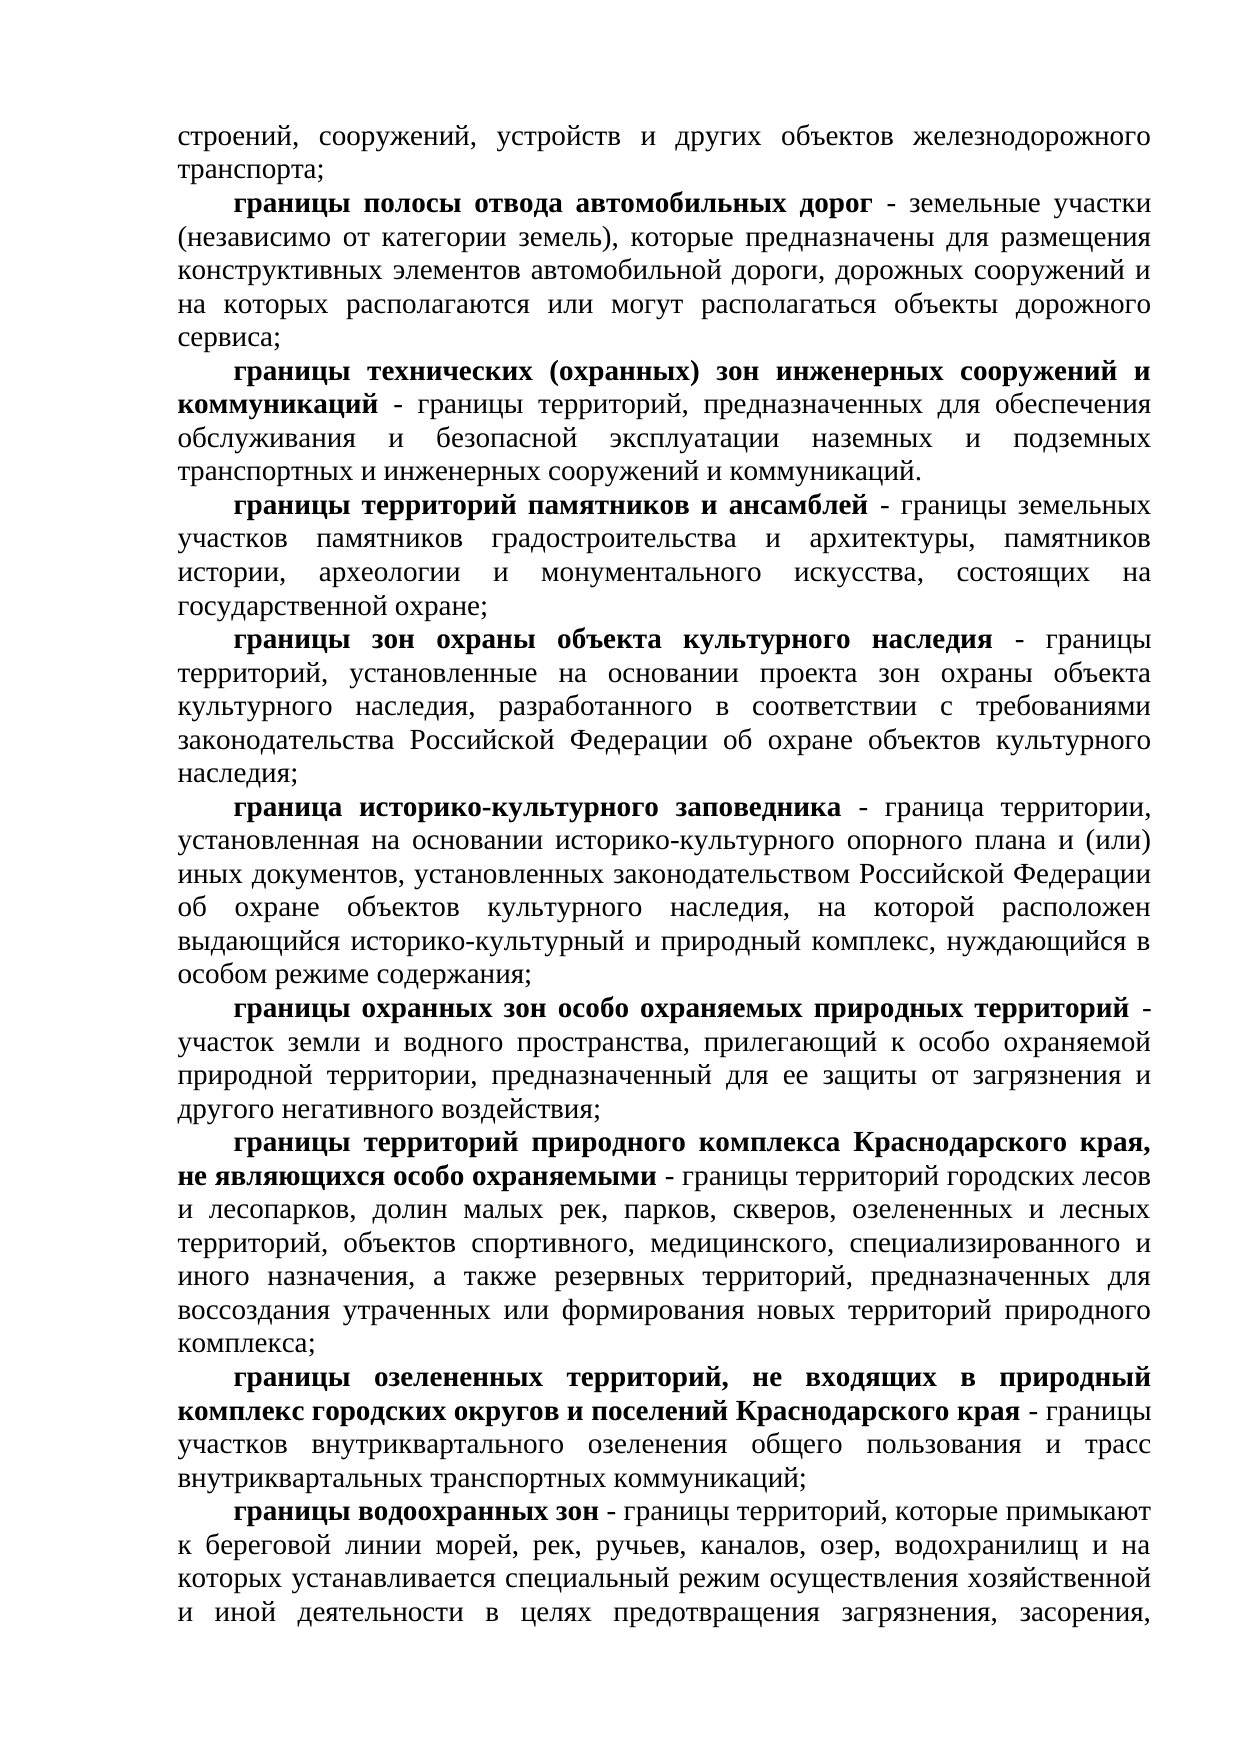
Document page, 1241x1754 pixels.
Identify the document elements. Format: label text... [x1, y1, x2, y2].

text границы озелененных территорий, не входящих в природный комплекс городских округов и поселений Краснодарского края - границы участков внутриквартального озеленения общего пользования и трасс внутриквартальных транспортных коммуникаций; [177, 1359, 1152, 1493]
text границы территорий природного комплекса Краснодарского края, не являющихся особо охраняемыми - границы территорий городских лесов и лесопарков, долин малых рек, парков, скверов, озелененных и лесных территорий, объектов спортивного, медицинского, специализированного и иного назначения, а также резервных территорий, предназначенных для воссоздания утраченных или формирования новых территорий природного комплекса; [177, 1124, 1152, 1359]
text границы технических (охранных) зон инженерных сооружений и коммуникаций - границы территорий, предназначенных для обеспечения обслуживания и безопасной эксплуатации наземных и подземных транспортных и инженерных сооружений и коммуникаций. [177, 353, 1152, 487]
text границы территорий памятников и ансамблей - границы земельных участков памятников градостроительства и архитектуры, памятников истории, археологии и монументального искусства, состоящих на государственной охране; [177, 487, 1152, 621]
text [177, 118, 1152, 185]
text границы охранных зон особо охраняемых природных территорий - участок земли и водного пространства, прилегающий к особо охраняемой природной территории, предназначенный для ее защиты от загрязнения и другого негативного воздействия; [177, 990, 1152, 1124]
text границы полосы отвода автомобильных дорог - земельные участки (независимо от категории земель), которые предназначены для размещения конструктивных элементов автомобильной дороги, дорожных сооружений и на которых располагаются или могут располагаться объекты дорожного сервиса; [177, 185, 1152, 353]
text граница историко-культурного заповедника - граница территории, установленная на основании историко-культурного опорного плана и (или) иных документов, установленных законодательством Российской Федерации об охране объектов культурного наследия, на которой расположен выдающийся историко-культурный и природный комплекс, нуждающийся в особом режиме содержания; [177, 789, 1152, 990]
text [177, 1493, 1152, 1627]
text границы зон охраны объекта культурного наследия - границы территорий, установленные на основании проекта зон охраны объекта культурного наследия, разработанного в соответствии с требованиями законодательства Российской Федерации об охране объектов культурного наследия; [177, 621, 1152, 789]
